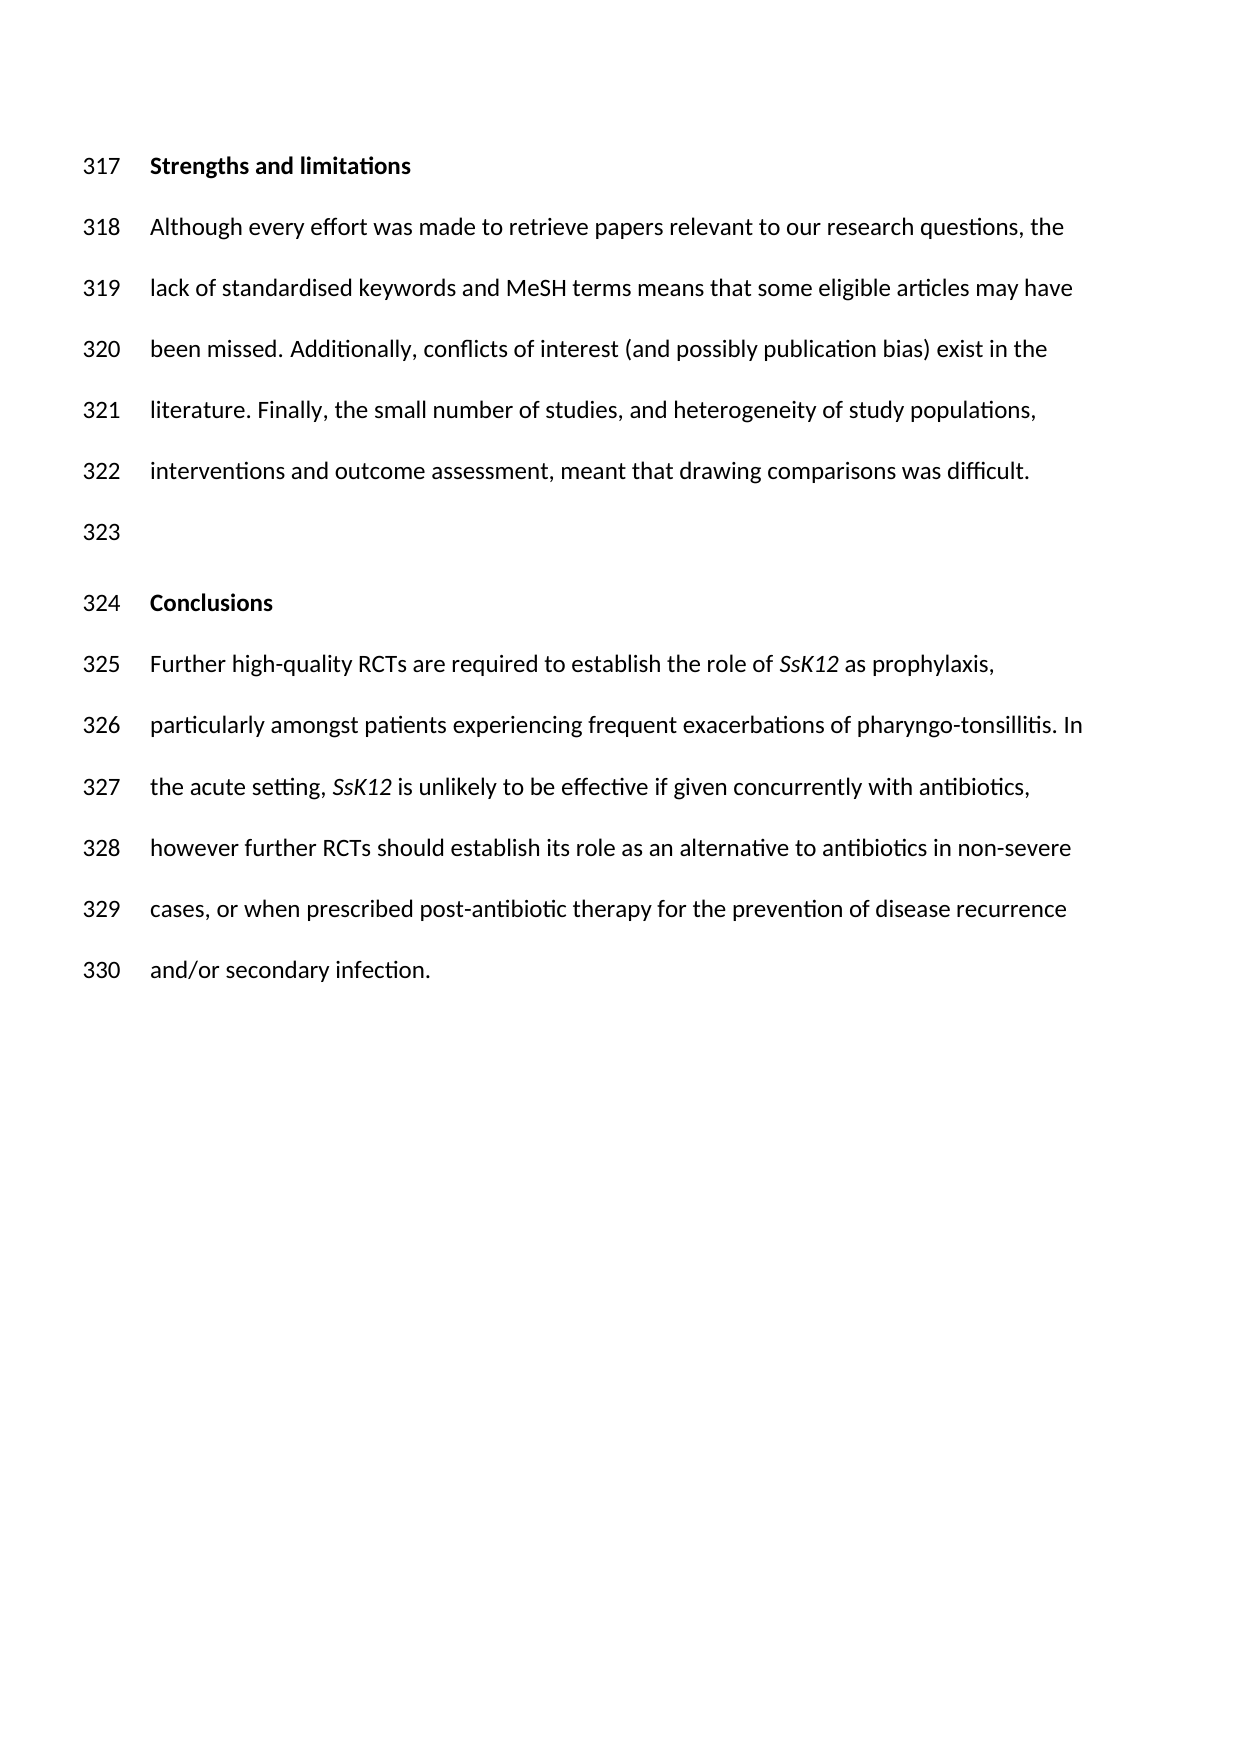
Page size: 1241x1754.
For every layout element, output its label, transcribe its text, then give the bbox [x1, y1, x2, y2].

text Conclusions [150, 587, 1090, 618]
text Although every effort was made to retrieve papers relevant to our research questions, the lack of standardised keywords and MeSH terms means that some eligible articles may have been missed. Additionally, conflicts of interest (and possibly publication bias) exist in the literature. Finally, the small number of studies, and heterogeneity of study populations, interventions and outcome assessment, meant that drawing comparisons was difficult. [150, 211, 1090, 486]
text Further high-quality RCTs are required to establish the role of SsK12 as prophylaxis, particularly amongst patients experiencing frequent exacerbations of pharyngo-tonsillitis. In the acute setting, SsK12 is unlikely to be effective if given concurrently with antibiotics, however further RCTs should establish its role as an alternative to antibiotics in non-severe cases, or when prescribed post-antibiotic therapy for the prevention of disease recurrence and/or secondary infection. [150, 648, 1090, 984]
text Strengths and limitations [150, 150, 1090, 181]
